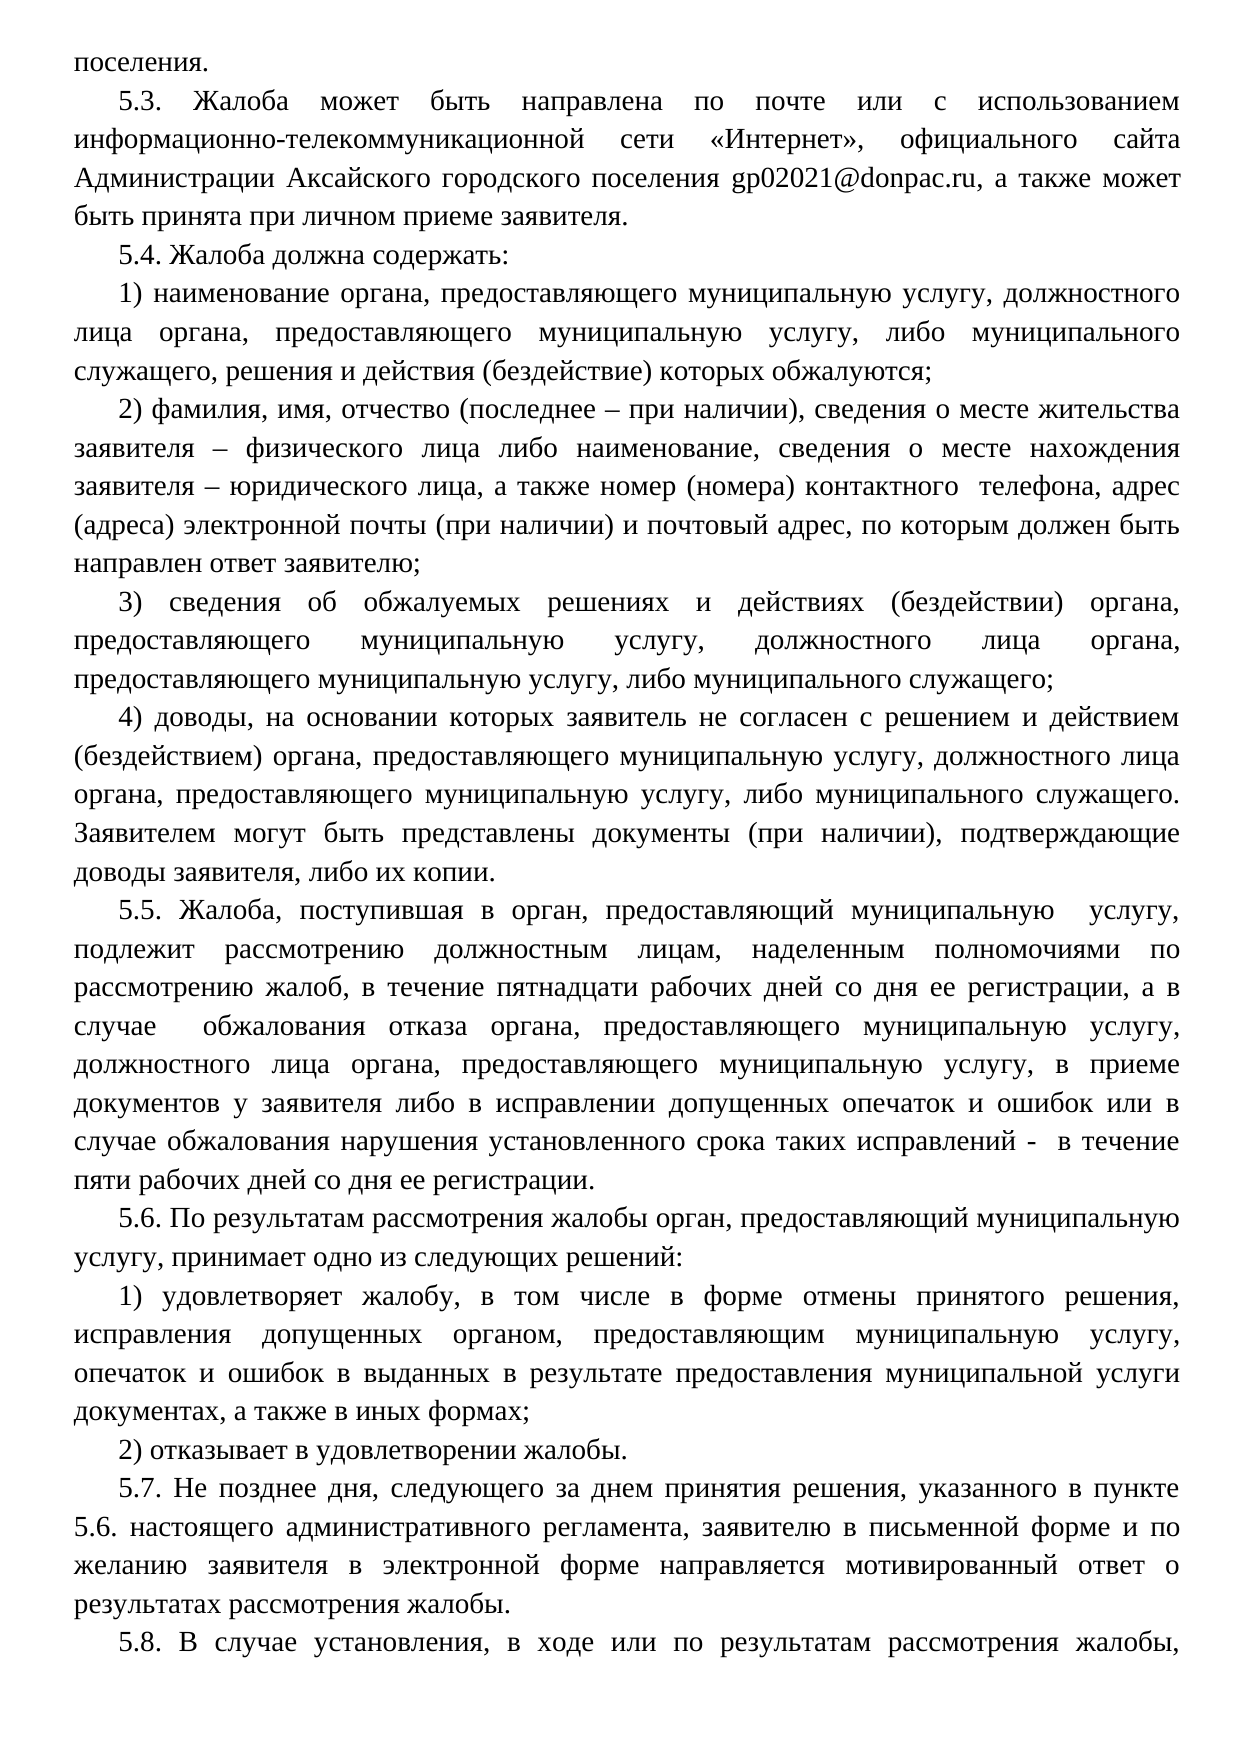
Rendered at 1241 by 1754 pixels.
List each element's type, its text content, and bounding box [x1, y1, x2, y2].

text 5.3. Жалоба может быть направлена по почте или с использованием информационно-телекоммуникационной сети «Интернет», официального сайта Администрации Аксайского городского поселения gp02021@donpac.ru, а также может быть принята при личном приеме заявителя. [74, 83, 1181, 232]
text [74, 44, 1181, 78]
text 3) сведения об обжалуемых решениях и действиях (бездействии) органа, предоставляющего муниципальную услугу, должностного лица органа, предоставляющего муниципальную услугу, либо муниципального служащего; [74, 584, 1181, 694]
text 5.6. По результатам рассмотрения жалобы орган, предоставляющий муниципальную услугу, принимает одно из следующих решений: [74, 1201, 1181, 1273]
text 4) доводы, на основании которых заявитель не согласен с решением и действием (бездействием) органа, предоставляющего муниципальную услугу, должностного лица органа, предоставляющего муниципальную услугу, либо муниципального служащего. Заявителем могут быть представлены документы (при наличии), подтверждающие доводы заявителя, либо их копии. [74, 699, 1181, 887]
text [74, 1624, 1181, 1658]
text 5.5. Жалоба, поступившая в орган, предоставляющий муниципальную услугу, подлежит рассмотрению должностным лицам, наделенным полномочиями по рассмотрению жалоб, в течение пятнадцати рабочих дней со дня ее регистрации, а в случае обжалования отказа органа, предоставляющего муниципальную услугу, должностного лица органа, предоставляющего муниципальную услугу, в приеме документов у заявителя либо в исправлении допущенных опечаток и ошибок или в случае обжалования нарушения установленного срока таких исправлений - в течение пяти рабочих дней со дня ее регистрации. [74, 892, 1181, 1196]
text 1) наименование органа, предоставляющего муниципальную услугу, должностного лица органа, предоставляющего муниципальную услугу, либо муниципального служащего, решения и действия (бездействие) которых обжалуются; [74, 276, 1181, 386]
text 2) фамилия, имя, отчество (последнее – при наличии), сведения о месте жительства заявителя – физического лица либо наименование, сведения о месте нахождения заявителя – юридического лица, а также номер (номера) контактного телефона, адрес (адреса) электронной почты (при наличии) и почтовый адрес, по которым должен быть направлен ответ заявителю; [74, 391, 1181, 579]
text 5.7. Не позднее дня, следующего за днем принятия решения, указанного в пункте 5.6. настоящего административного регламента, заявителю в письменной форме и по желанию заявителя в электронной форме направляется мотивированный ответ о результатах рассмотрения жалобы. [74, 1470, 1181, 1619]
text 1) удовлетворяет жалобу, в том числе в форме отмены принятого решения, исправления допущенных органом, предоставляющим муниципальную услугу, опечаток и ошибок в выданных в результате предоставления муниципальной услуги документах, а также в иных формах; [74, 1278, 1181, 1427]
text 5.4. Жалоба должна содержать: [74, 237, 1181, 271]
text 2) отказывает в удовлетворении жалобы. [74, 1432, 1181, 1465]
